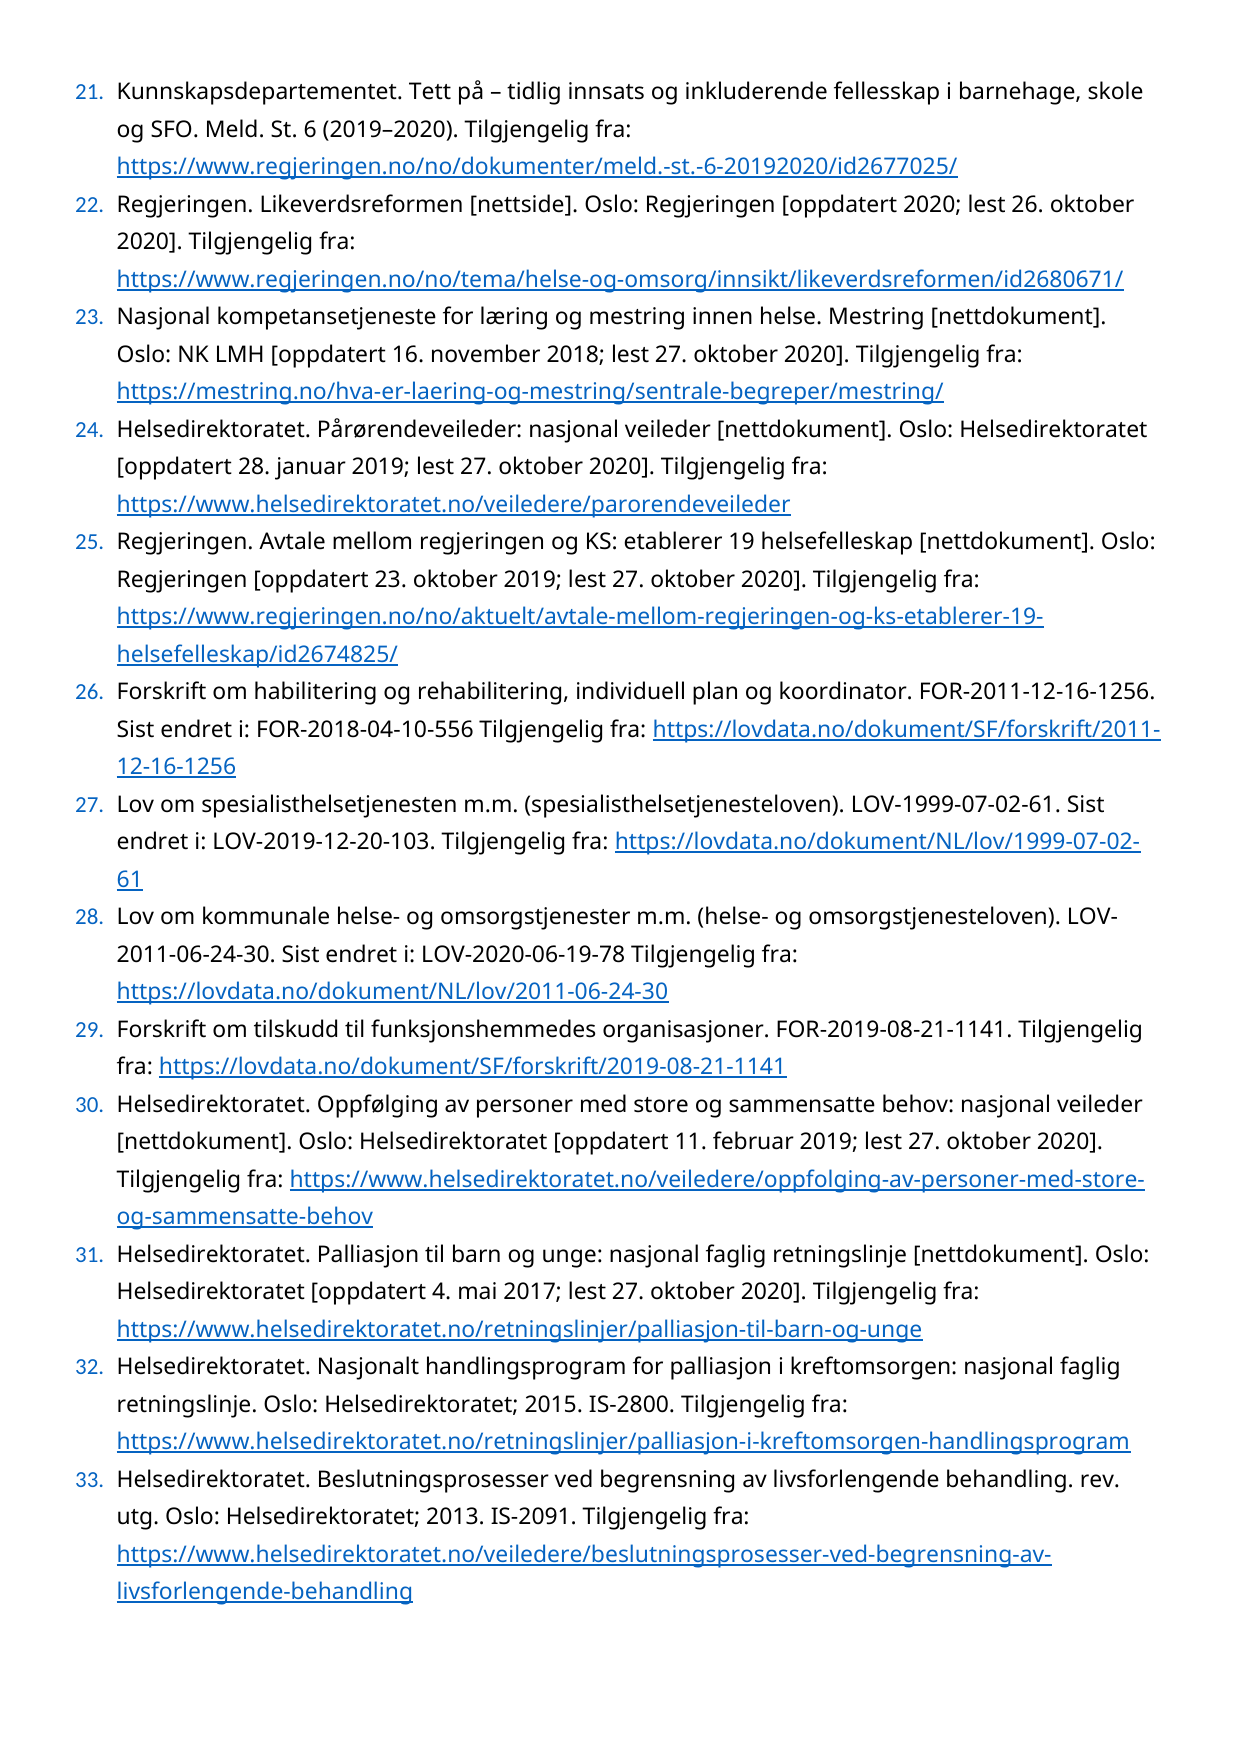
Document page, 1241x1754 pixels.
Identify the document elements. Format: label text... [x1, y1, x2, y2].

list Lov om spesialisthelsetjenesten m.m. (spesialisthelsetjenesteloven). LOV-1999-07-02-61. Sist endret i: LOV-2019-12-20-103. Tilgjengelig fra: https://lovdata.no/dokument/NL/lov/1999-07-02-61 [75, 787, 1165, 894]
list Regjeringen. Likeverdsreformen [nettside]. Oslo: Regjeringen [oppdatert 2020; lest 26. oktober 2020]. Tilgjengelig fra: https://www.regjeringen.no/no/tema/helse-og-omsorg/innsikt/likeverdsreformen/id2680671/ [75, 187, 1165, 294]
list Helsedirektoratet. Palliasjon til barn og unge: nasjonal faglig retningslinje [nettdokument]. Oslo: Helsedirektoratet [oppdatert 4. mai 2017; lest 27. oktober 2020]. Tilgjengelig fra: https://www.helsedirektoratet.no/retningslinjer/palliasjon-til-barn-og-unge [75, 1237, 1165, 1344]
list Helsedirektoratet. Pårørendeveileder: nasjonal veileder [nettdokument]. Oslo: Helsedirektoratet [oppdatert 28. januar 2019; lest 27. oktober 2020]. Tilgjengelig fra: https://www.helsedirektoratet.no/veiledere/parorendeveileder [75, 412, 1165, 519]
list Helsedirektoratet. Beslutningsprosesser ved begrensning av livsforlengende behandling. rev. utg. Oslo: Helsedirektoratet; 2013. IS-2091. Tilgjengelig fra: https://www.helsedirektoratet.no/veiledere/beslutningsprosesser-ved-begrensning-av-livsforlengende-behandling [75, 1462, 1165, 1606]
list Kunnskapsdepartementet. Tett på – tidlig innsats og inkluderende fellesskap i barnehage, skole og SFO. Meld. St. 6 (2019–2020). Tilgjengelig fra: https://www.regjeringen.no/no/dokumenter/meld.-st.-6-20192020/id2677025/ [75, 75, 1165, 181]
list Helsedirektoratet. Oppfølging av personer med store og sammensatte behov: nasjonal veileder [nettdokument]. Oslo: Helsedirektoratet [oppdatert 11. februar 2019; lest 27. oktober 2020]. Tilgjengelig fra: https://www.helsedirektoratet.no/veiledere/oppfolging-av-personer-med-store-og-sammensatte-behov [75, 1087, 1165, 1231]
list Forskrift om tilskudd til funksjonshemmedes organisasjoner. FOR-2019-08-21-1141. Tilgjengelig fra: https://lovdata.no/dokument/SF/forskrift/2019-08-21-1141 [75, 1012, 1165, 1081]
list Helsedirektoratet. Nasjonalt handlingsprogram for palliasjon i kreftomsorgen: nasjonal faglig retningslinje. Oslo: Helsedirektoratet; 2015. IS-2800. Tilgjengelig fra: https://www.helsedirektoratet.no/retningslinjer/palliasjon-i-kreftomsorgen-handlingsprogram [75, 1350, 1165, 1456]
list Regjeringen. Avtale mellom regjeringen og KS: etablerer 19 helsefelleskap [nettdokument]. Oslo: Regjeringen [oppdatert 23. oktober 2019; lest 27. oktober 2020]. Tilgjengelig fra: https://www.regjeringen.no/no/aktuelt/avtale-mellom-regjeringen-og-ks-etablerer-19-helsefelleskap/id2674825/ [75, 525, 1165, 669]
list Lov om kommunale helse- og omsorgstjenester m.m. (helse- og omsorgstjenesteloven). LOV-2011-06-24-30. Sist endret i: LOV-2020-06-19-78 Tilgjengelig fra: https://lovdata.no/dokument/NL/lov/2011-06-24-30 [75, 900, 1165, 1006]
list Forskrift om habilitering og rehabilitering, individuell plan og koordinator. FOR-2011-12-16-1256. Sist endret i: FOR-2018-04-10-556 Tilgjengelig fra: https://lovdata.no/dokument/SF/forskrift/2011-12-16-1256 [75, 675, 1165, 781]
list Nasjonal kompetansetjeneste for læring og mestring innen helse. Mestring [nettdokument]. Oslo: NK LMH [oppdatert 16. november 2018; lest 27. oktober 2020]. Tilgjengelig fra: https://mestring.no/hva-er-laering-og-mestring/sentrale-begreper/mestring/ [75, 300, 1165, 406]
